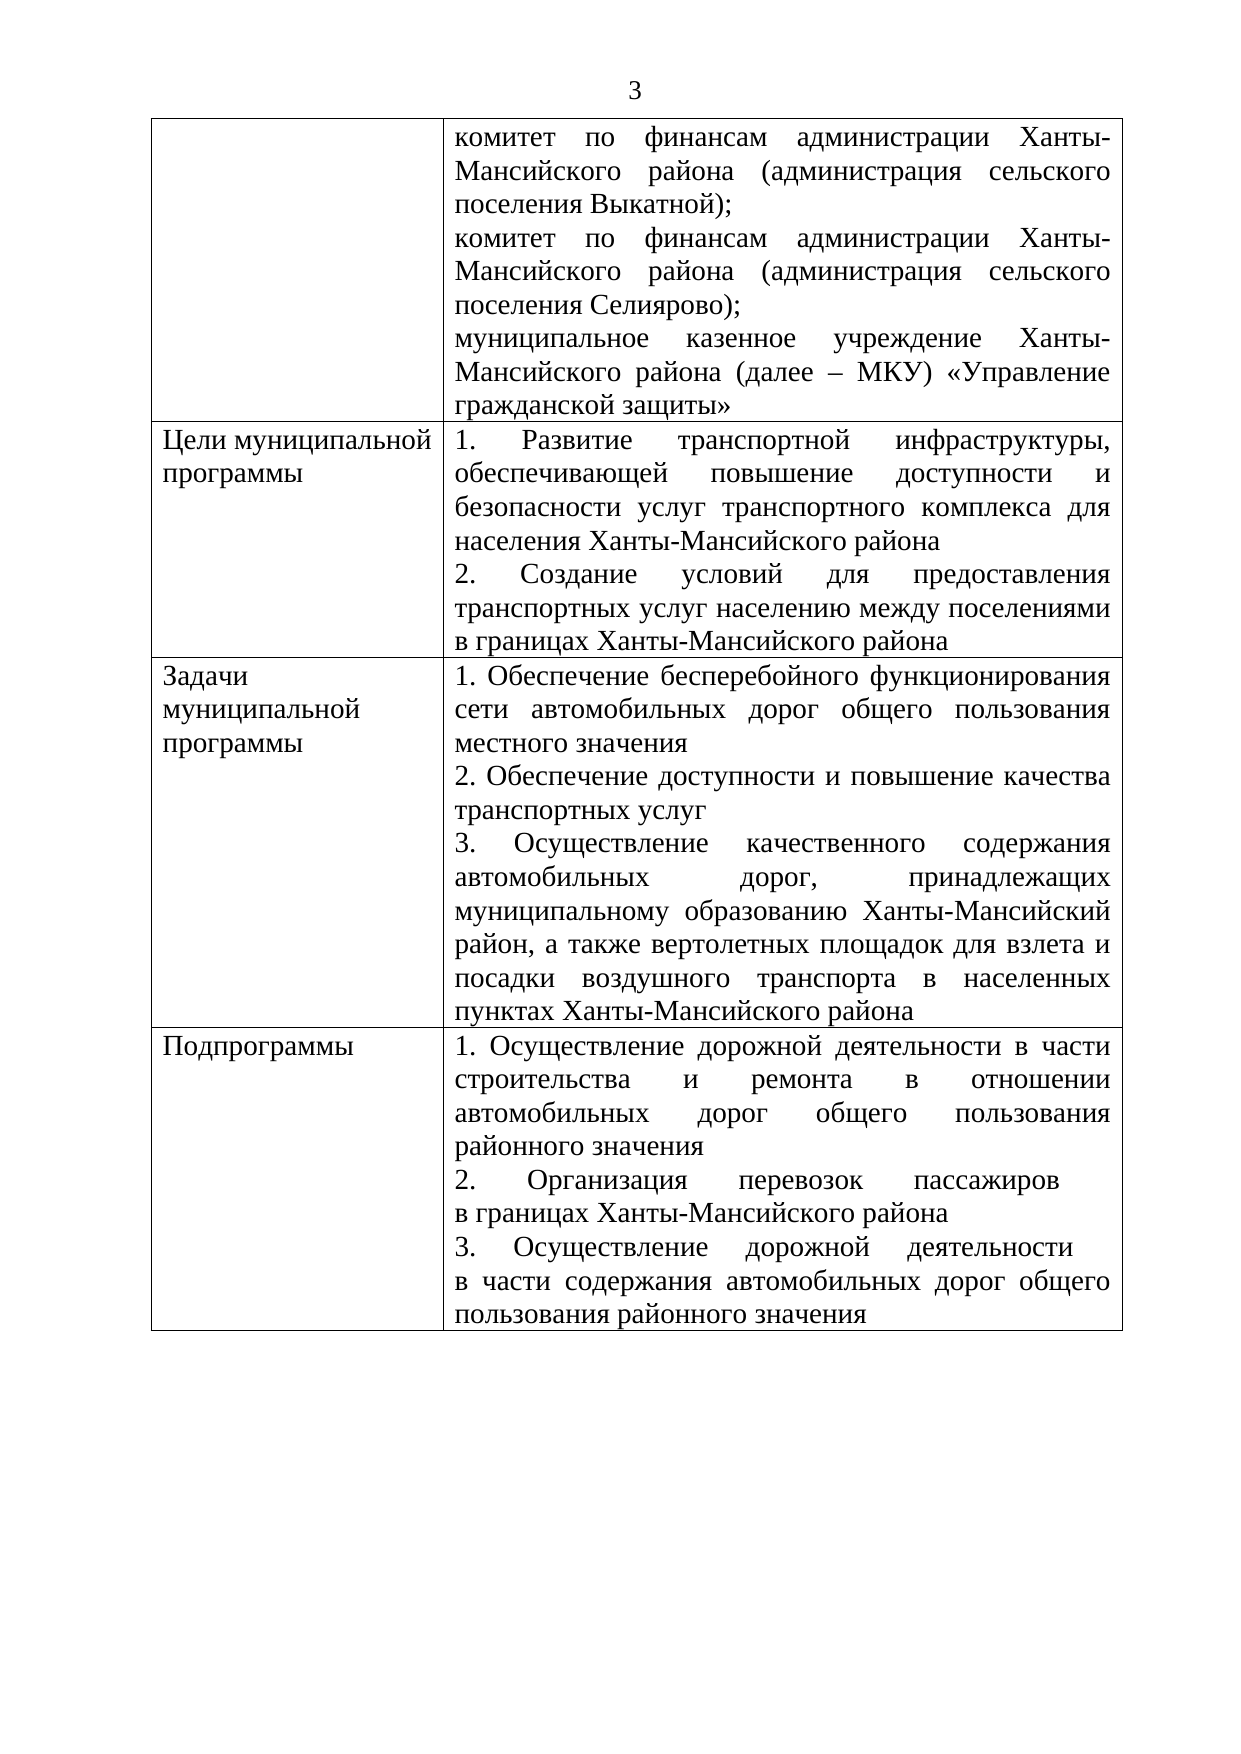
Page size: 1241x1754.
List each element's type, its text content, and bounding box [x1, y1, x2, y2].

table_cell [444, 119, 1122, 421]
table_cell Задачи муниципальной программы [152, 658, 443, 1027]
table_cell 1. Осуществление дорожной деятельности в части строительства и ремонта в отношении автомобильных дорог общего пользования районного значения 2. Организация перевозок пассажиров в границах Ханты-Мансийского района 3. Осуществление дорожной деятельности в части содержания автомобильных дорог общего пользования районного значения [444, 1028, 1122, 1330]
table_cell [152, 119, 443, 421]
table_cell 1. Развитие транспортной инфраструктуры, обеспечивающей повышение доступности и безопасности услуг транспортного комплекса для населения Ханты-Мансийского района 2. Создание условий для предоставления транспортных услуг населению между поселениями в границах Ханты-Мансийского района [444, 422, 1122, 657]
table_cell Подпрограммы [152, 1028, 443, 1330]
table_cell Цели муниципальной программы [152, 422, 443, 657]
table_cell 1. Обеспечение бесперебойного функционирования сети автомобильных дорог общего пользования местного значения 2. Обеспечение доступности и повышение качества транспортных услуг 3. Осуществление качественного содержания автомобильных дорог, принадлежащих муниципальному образованию Ханты-Мансийский район, а также вертолетных площадок для взлета и посадки воздушного транспорта в населенных пунктах Ханты-Мансийского района [444, 658, 1122, 1027]
